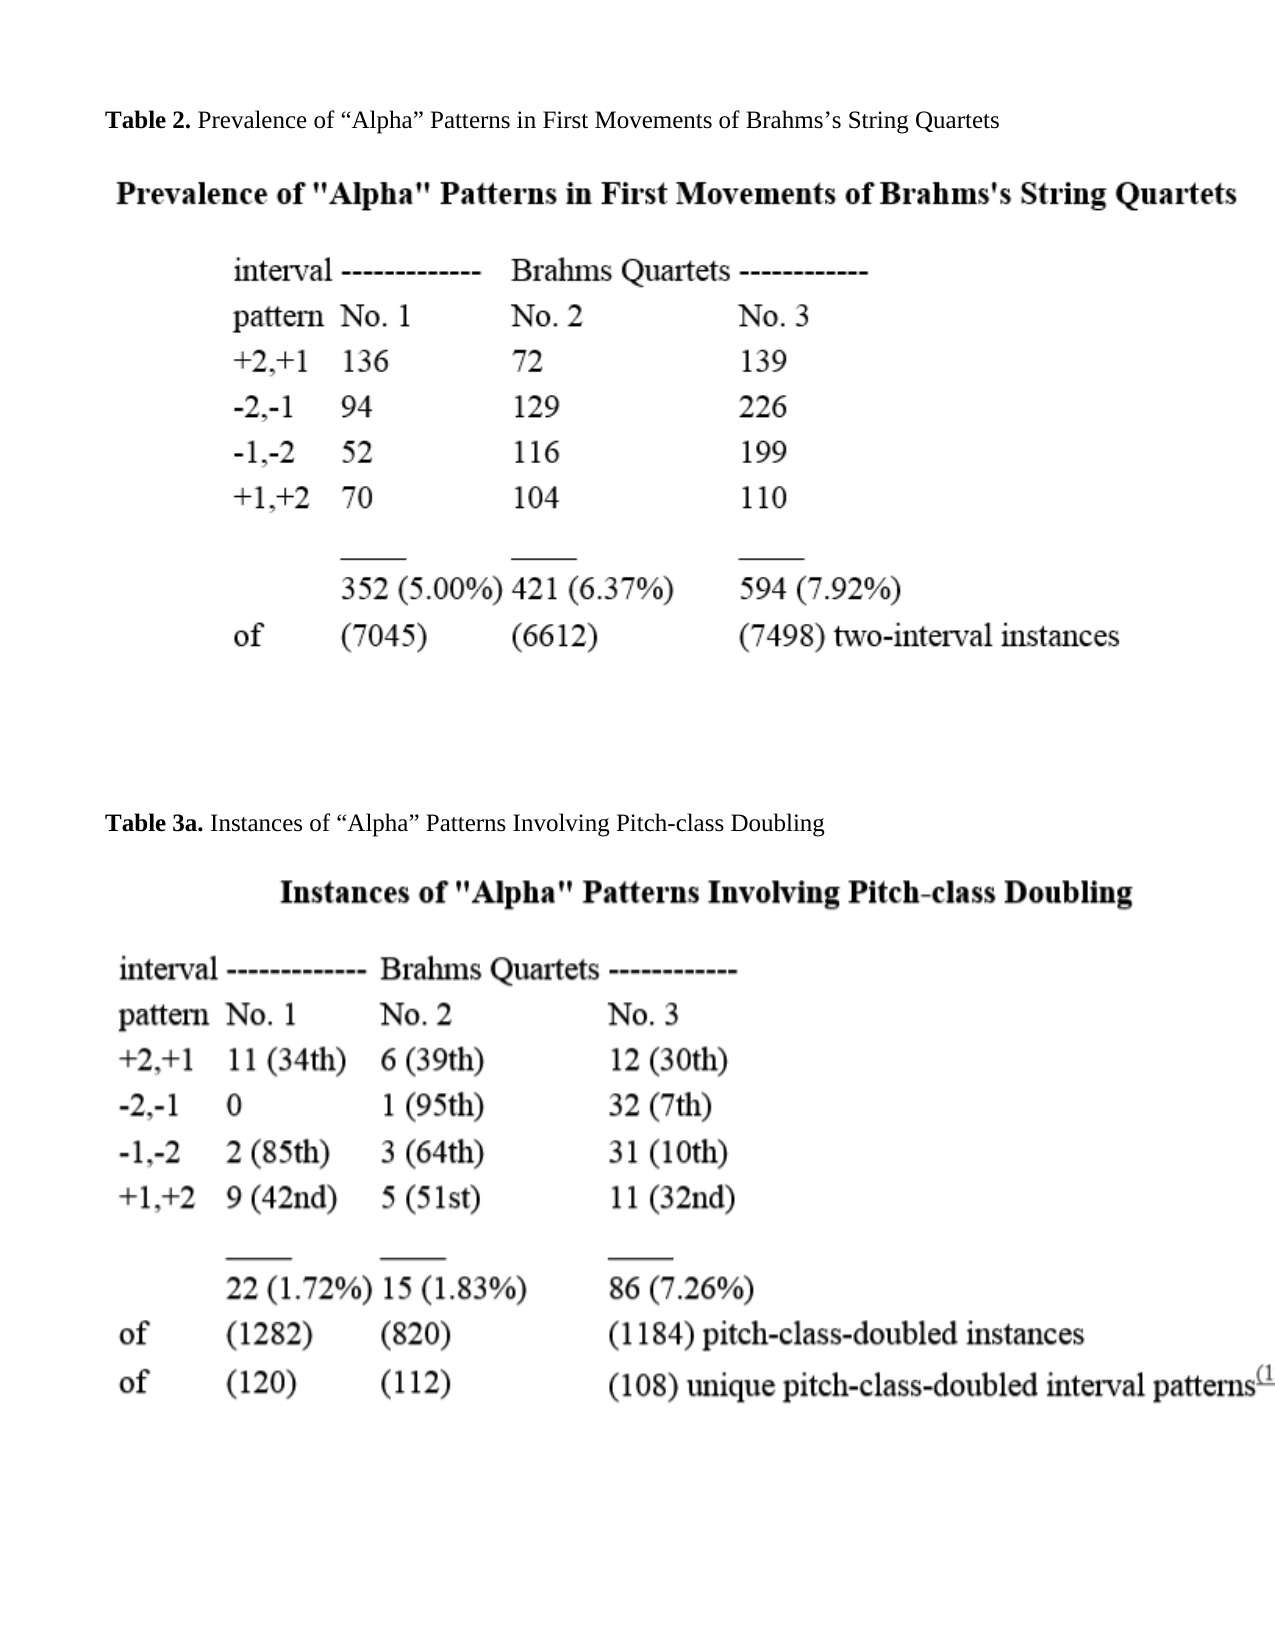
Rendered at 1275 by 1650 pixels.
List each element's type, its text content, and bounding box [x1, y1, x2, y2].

text Table 2. Prevalence of “Alpha” Patterns in First Movements of Brahms’s String Quartets [105, 105, 1170, 134]
text Table 3a. Instances of “Alpha” Patterns Involving Pitch-class Doubling [105, 808, 1170, 837]
picture [105, 865, 1275, 1413]
picture [105, 162, 1249, 670]
